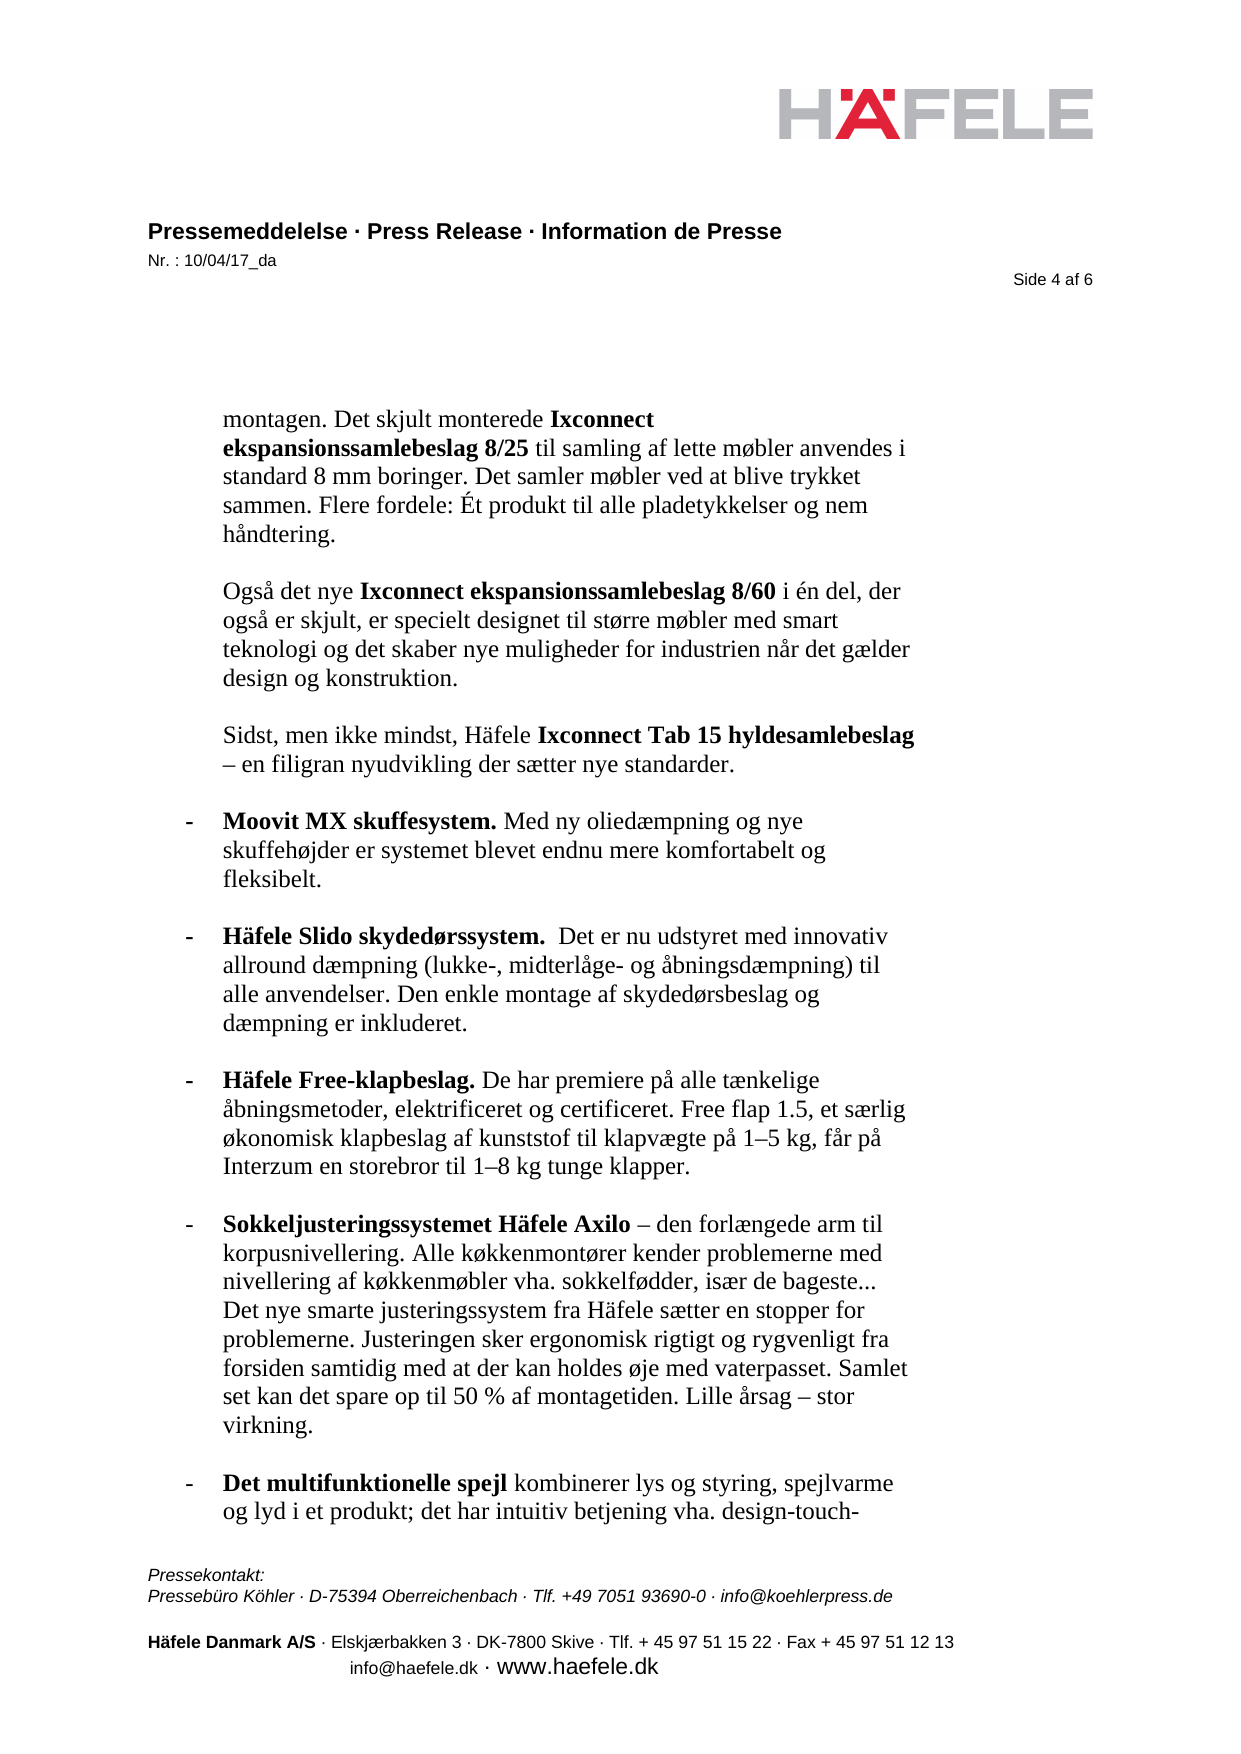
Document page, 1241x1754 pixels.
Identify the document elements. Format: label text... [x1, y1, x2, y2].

list Häfele Slido skydedørssystem. Det er nu udstyret med innovativ allround dæmpning (lukke-, midterlåge- og åbningsdæmpning) til alle anvendelser. Den enkle montage af skydedørsbeslag og dæmpning er inkluderet. [185, 921, 916, 1036]
list Häfele Free-klapbeslag. De har premiere på alle tænkelige åbningsmetoder, elektrificeret og certificeret. Free flap 1.5, et særlig økonomisk klapbeslag af kunststof til klapvægte på 1–5 kg, får på Interzum en storebror til 1–8 kg tunge klapper. [185, 1065, 916, 1180]
list Moovit MX skuffesystem. Med ny oliedæmpning og nye skuffehøjder er systemet blevet endnu mere komfortabelt og fleksibelt. [185, 806, 916, 893]
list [185, 1468, 916, 1525]
list Sokkeljusteringssystemet Häfele Axilo – den forlængede arm til korpusnivellering. Alle køkkenmontører kender problemerne med nivellering af køkkenmøbler vha. sokkelfødder, især de bageste... Det nye smarte justeringssystem fra Häfele sætter en stopper for problemerne. Justeringen sker ergonomisk rigtigt og rygvenligt fra forsiden samtidig med at der kan holdes øje med vaterpasset. Samlet set kan det spare op til 50 % af montagetiden. Lille årsag – stor virkning. [185, 1209, 916, 1439]
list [185, 404, 916, 548]
list Sidst, men ikke mindst, Häfele Ixconnect Tab 15 hyldesamlebeslag – en filigran nyudvikling der sætter nye standarder. [223, 720, 916, 778]
picture [779, 89, 1093, 139]
list Også det nye Ixconnect ekspansionssamlebeslag 8/60 i én del, der også er skjult, er specielt designet til større møbler med smart teknologi og det skaber nye muligheder for industrien når det gælder design og konstruktion. [223, 576, 916, 691]
